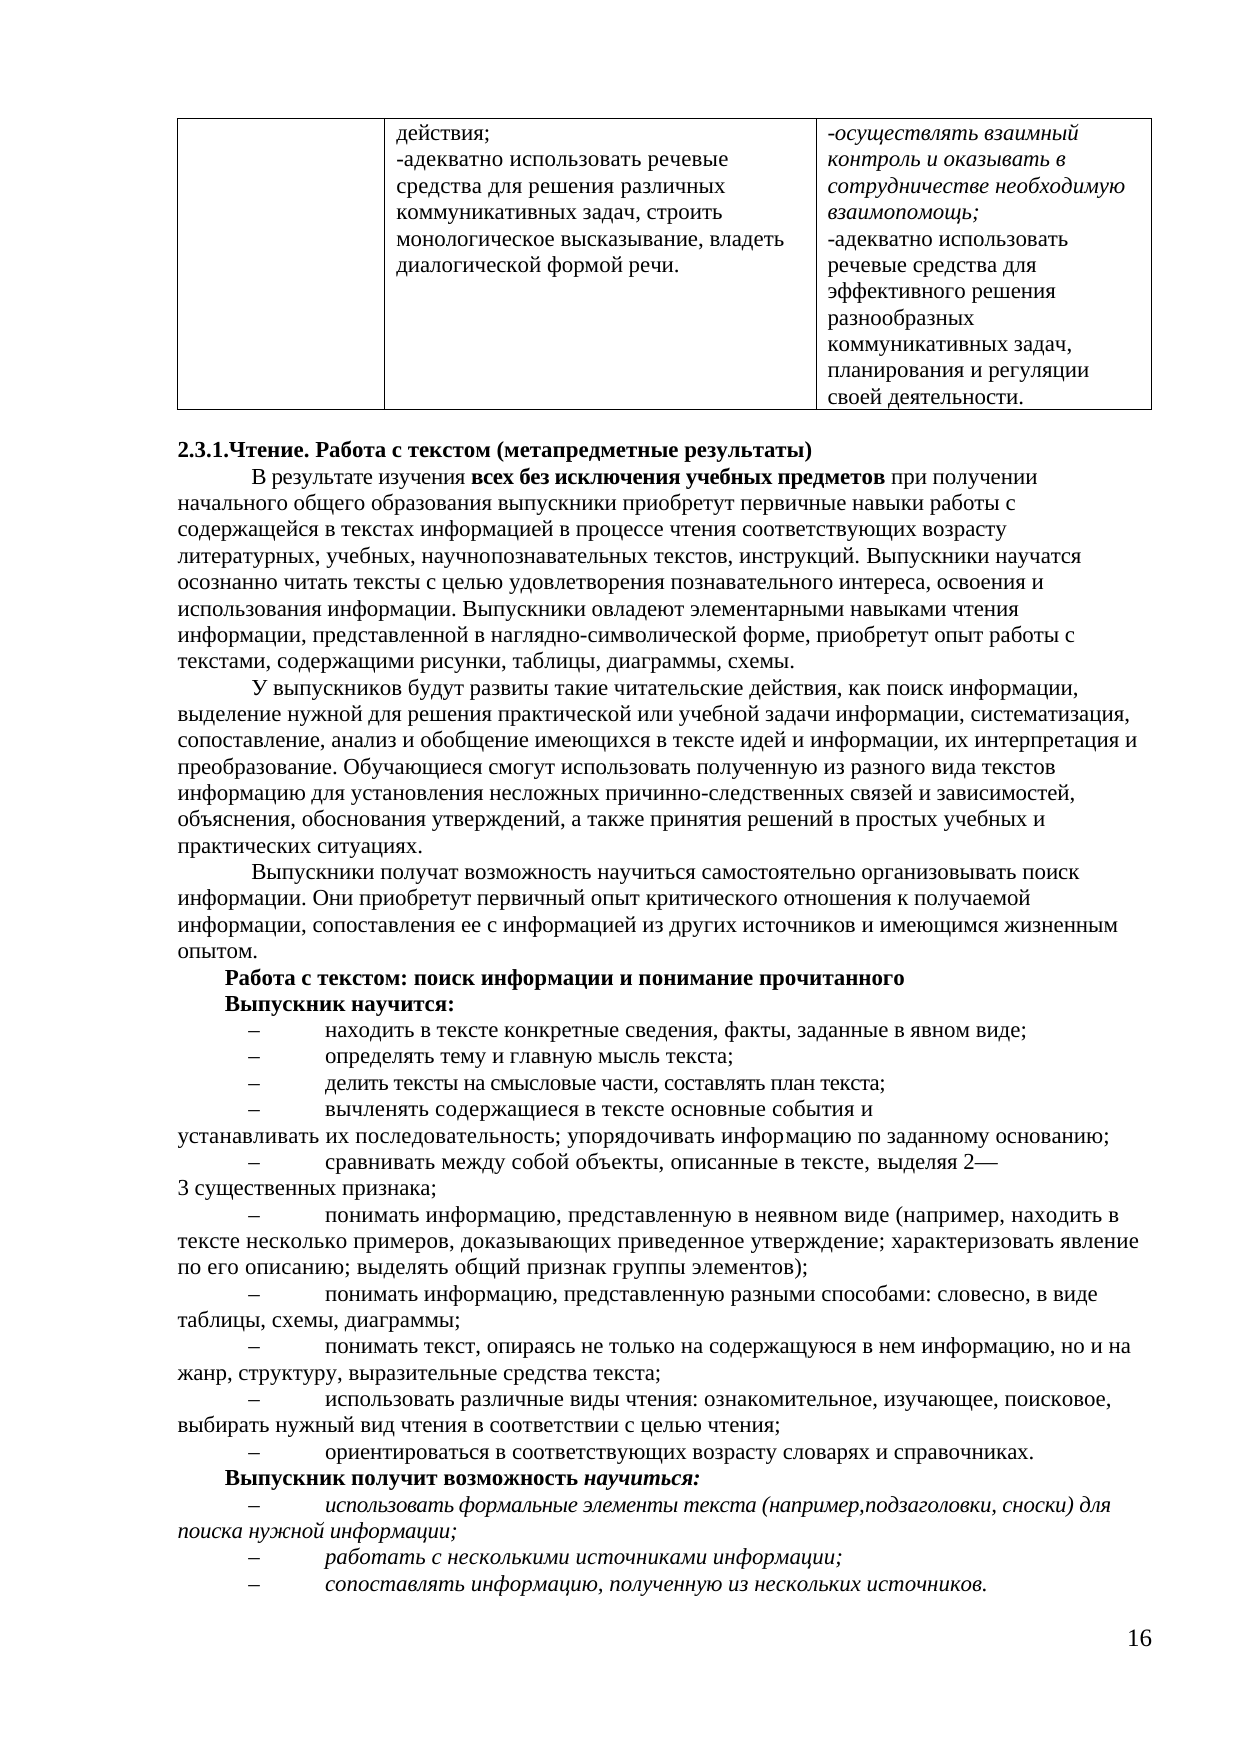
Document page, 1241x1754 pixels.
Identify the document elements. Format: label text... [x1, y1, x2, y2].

list ориентироваться в соответствующих возрасту словарях и справочниках. [177, 1438, 1152, 1464]
list определять тему и главную мысль текста; [177, 1043, 1152, 1069]
list находить в тексте конкретные сведения, факты, заданные в явном виде; [177, 1016, 1152, 1043]
list делить тексты на смысловые части, составлять план текста; [177, 1069, 1152, 1095]
text У выпускников будут развиты такие читательские действия, как поиск информации, выделение нужной для решения практической или учебной задачи информации, систематизация, сопоставление, анализ и обобщение имеющихся в тексте идей и информации, их интерпретация и преобразование. Обучающиеся смогут использовать полученную из разного вида текстов информацию для установления несложных причинно-следственных связей и зависимостей, объяснения, обоснования утверждений, а также принятия решений в простых учебных и практических ситуациях. [177, 674, 1152, 858]
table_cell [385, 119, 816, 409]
list сравнивать между собой объекты, описанные в тексте, выделяя 2—3 существенных признака; [177, 1148, 1152, 1201]
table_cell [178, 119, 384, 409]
list использовать формальные элементы текста (например,подзаголовки, сноски) для поиска нужной информации; [177, 1491, 1152, 1543]
list вычленять содержащиеся в тексте основные события и устанавливать их последовательность; упорядочивать информацию по заданному основанию; [177, 1095, 1152, 1148]
text 2.3.1.Чтение. Работа с текстом (метапредметные результаты) [177, 436, 1152, 463]
list понимать информацию, представленную разными способами: словесно, в виде таблицы, схемы, диаграммы; [177, 1280, 1152, 1332]
list понимать информацию, представленную в неявном виде (например, находить в тексте несколько примеров, доказывающих приведенное утверждение; характеризовать явление по его описанию; выделять общий признак группы элементов); [177, 1201, 1152, 1280]
text Выпускник научится: [177, 990, 1152, 1016]
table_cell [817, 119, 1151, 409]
text Работа с текстом: поиск информации и понимание прочитанного [177, 963, 1152, 990]
list сопоставлять информацию, полученную из нескольких источников. [177, 1570, 1152, 1596]
text Выпускник получит возможность научиться: [177, 1464, 1152, 1491]
list понимать текст, опираясь не только на содержащуюся в нем информацию, но и на жанр, структуру, выразительные средства текста; [177, 1332, 1152, 1385]
text В результате изучения всех без исключения учебных предметов при получении начального общего образования выпускники приобретут первичные навыки работы с содержащейся в текстах информацией в процессе чтения соответствующих возрасту литературных, учебных, научно­познавательных текстов, инструкций. Выпускники научатся осознанно читать тексты с целью удовлетворения познавательного интереса, освоения и использования информации. Выпускники овладеют элементарными навыками чтения информации, представленной в наглядно-символической форме, приобретут опыт работы с текстами, содержащими рисунки, таблицы, диаграммы, схемы. [177, 463, 1152, 674]
text Выпускники получат возможность научиться самостоятельно организовывать поиск информации. Они приобретут первичный опыт критического отношения к получаемой информации, сопоставления ее с информацией из других источников и имеющимся жизненным опытом. [177, 858, 1152, 963]
list работать с несколькими источниками информации; [177, 1543, 1152, 1570]
list использовать различные виды чтения: ознакомительное, изучающее, поисковое, выбирать нужный вид чтения в соответствии с целью чтения; [177, 1385, 1152, 1438]
